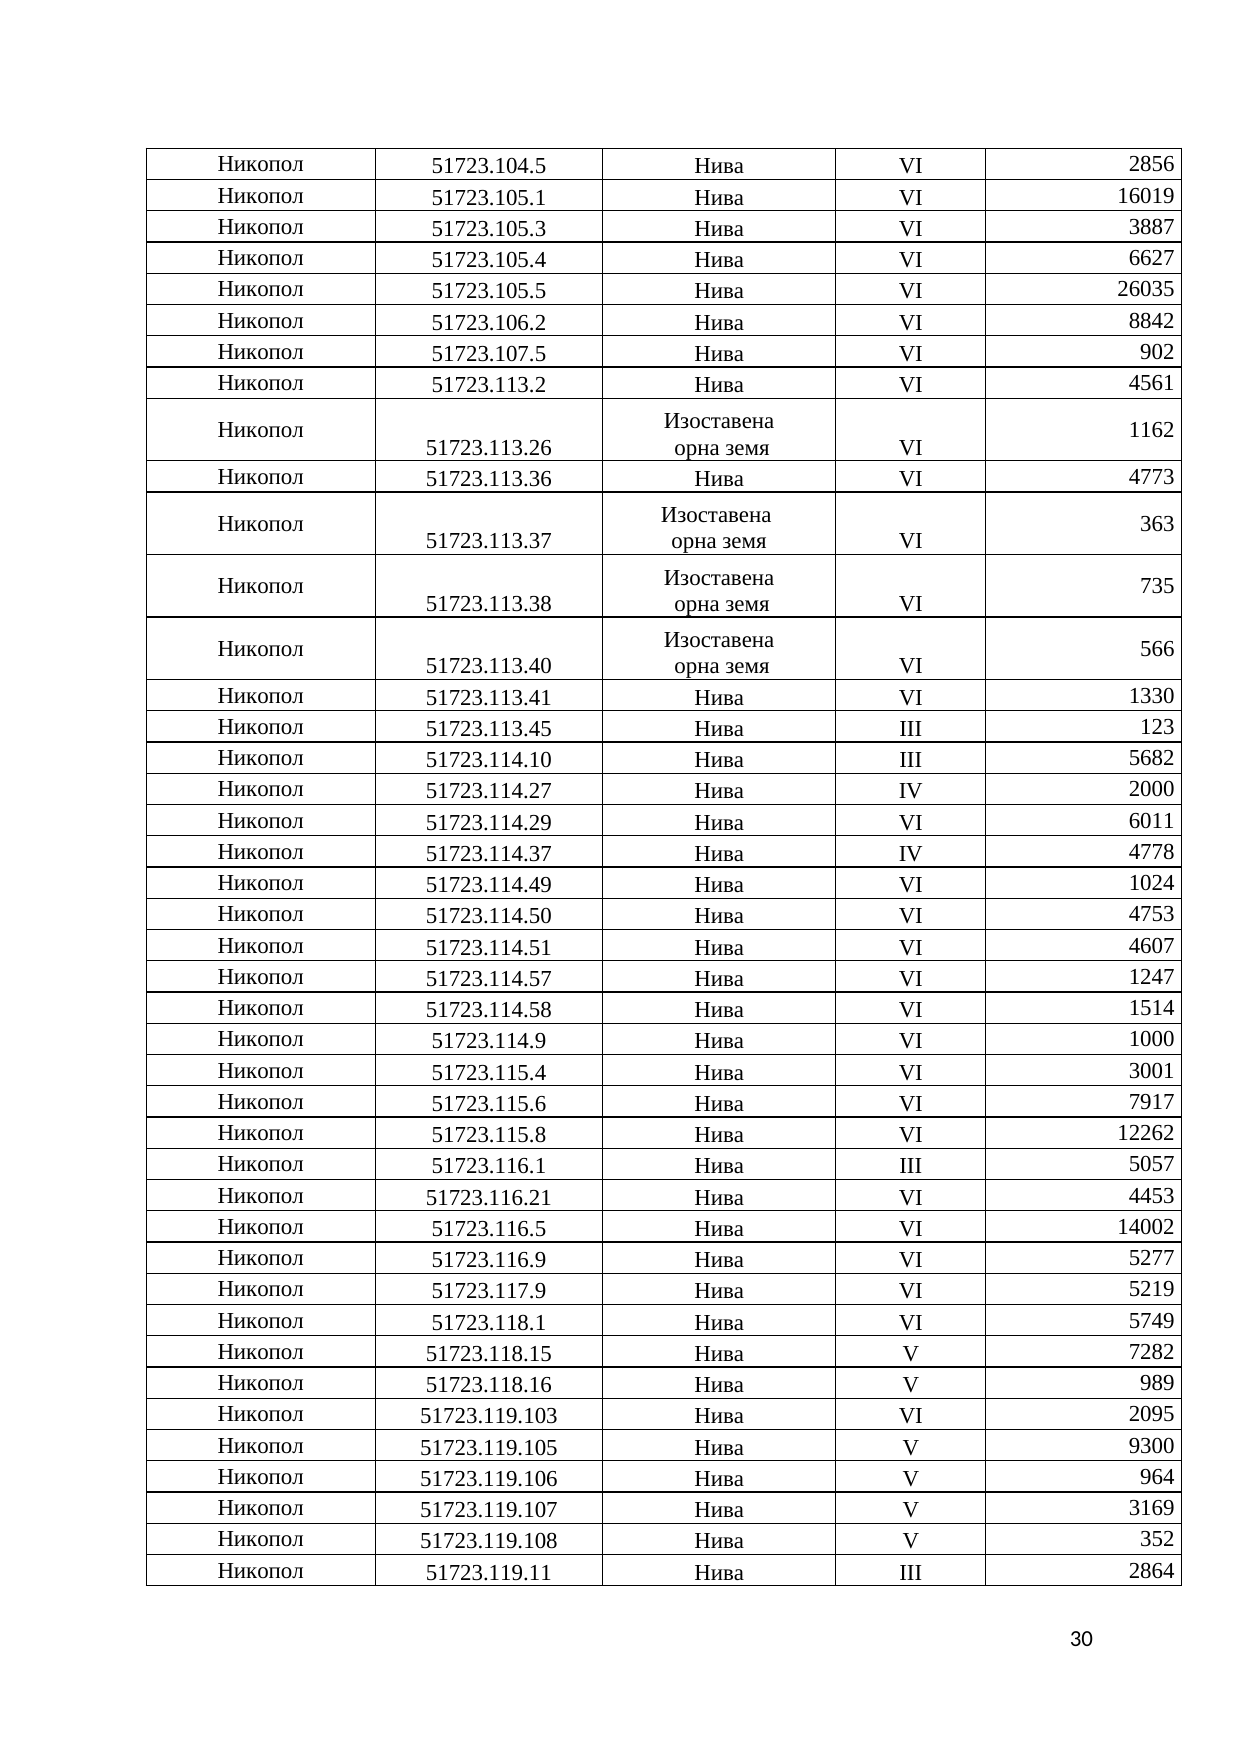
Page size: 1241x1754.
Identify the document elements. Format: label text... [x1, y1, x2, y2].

table_cell V [836, 1336, 985, 1366]
table_cell VI [836, 805, 985, 835]
table_cell Нива [603, 305, 835, 335]
table_cell Нива [603, 1274, 835, 1304]
table_cell 51723.116.5 [376, 1211, 602, 1241]
table_cell Никопол [147, 368, 375, 398]
table_cell 8842 [986, 305, 1181, 335]
table_cell VI [836, 1024, 985, 1054]
table_cell 51723.106.2 [376, 305, 602, 335]
table_cell III [836, 711, 985, 741]
table_cell 51723.115.4 [376, 1055, 602, 1085]
table_cell Никопол [147, 1055, 375, 1085]
table_cell Никопол [147, 1305, 375, 1335]
table_cell Нива [603, 1243, 835, 1273]
table_cell VI [836, 368, 985, 398]
table_cell 4778 [986, 836, 1181, 866]
table_cell 51723.114.10 [376, 743, 602, 773]
table_cell Нива [603, 243, 835, 273]
table_cell 4561 [986, 368, 1181, 398]
table_cell 51723.113.40 [376, 618, 602, 679]
table_cell Изоставена орна земя [603, 399, 835, 460]
table_cell Никопол [147, 1118, 375, 1148]
table_cell VI [836, 1399, 985, 1429]
table_cell 989 [986, 1368, 1181, 1398]
table_cell Никопол [147, 336, 375, 366]
table_cell VI [836, 555, 985, 616]
table_cell 3001 [986, 1055, 1181, 1085]
table_cell 51723.114.50 [376, 899, 602, 929]
table_cell VI [836, 618, 985, 679]
table_cell Нива [603, 774, 835, 804]
table_cell Нива [603, 743, 835, 773]
table_cell 51723.113.37 [376, 493, 602, 554]
table_cell 51723.118.15 [376, 1336, 602, 1366]
table_cell IV [836, 774, 985, 804]
table_cell 735 [986, 555, 1181, 616]
table_cell Никопол [147, 1336, 375, 1366]
table_cell Никопол [147, 743, 375, 773]
table_cell 5682 [986, 743, 1181, 773]
table_cell Нива [603, 993, 835, 1023]
table_cell 51723.119.105 [376, 1430, 602, 1460]
table_cell Нива [603, 368, 835, 398]
table_cell Никопол [147, 1149, 375, 1179]
table_cell 4753 [986, 899, 1181, 929]
table_cell Нива [603, 1399, 835, 1429]
table_cell 51723.113.45 [376, 711, 602, 741]
table_cell VI [836, 1055, 985, 1085]
table_cell Никопол [147, 1274, 375, 1304]
table_cell Нива [603, 930, 835, 960]
table_cell 51723.119.11 [376, 1555, 602, 1585]
table_cell Нива [603, 1461, 835, 1491]
table_cell 4453 [986, 1180, 1181, 1210]
table_cell Нива [603, 180, 835, 210]
table_cell 26035 [986, 274, 1181, 304]
table_cell Никопол [147, 805, 375, 835]
table_cell 5219 [986, 1274, 1181, 1304]
table_cell Никопол [147, 836, 375, 866]
table_cell Никопол [147, 961, 375, 991]
table_cell VI [836, 1211, 985, 1241]
table_cell Нива [603, 899, 835, 929]
table_cell 51723.114.57 [376, 961, 602, 991]
table_cell Нива [603, 805, 835, 835]
table_cell Никопол [147, 305, 375, 335]
table_cell 51723.119.107 [376, 1493, 602, 1523]
table_cell VI [836, 305, 985, 335]
table_cell Изоставена орна земя [603, 493, 835, 554]
table_cell 2095 [986, 1399, 1181, 1429]
table_cell 3169 [986, 1493, 1181, 1523]
table_cell 1247 [986, 961, 1181, 991]
table_cell Нива [603, 1180, 835, 1210]
table_cell Никопол [147, 993, 375, 1023]
table_cell VI [836, 1305, 985, 1335]
table_cell Нива [603, 1118, 835, 1148]
table_cell Нива [603, 336, 835, 366]
table_cell 51723.114.49 [376, 868, 602, 898]
table_cell VI [836, 180, 985, 210]
table_cell Никопол [147, 618, 375, 679]
table_cell Нива [603, 868, 835, 898]
table_cell 9300 [986, 1430, 1181, 1460]
table_cell Нива [603, 1055, 835, 1085]
table_cell IV [836, 836, 985, 866]
table_cell Никопол [147, 1024, 375, 1054]
table_cell VI [836, 243, 985, 273]
table_cell VI [836, 993, 985, 1023]
table_cell 12262 [986, 1118, 1181, 1148]
table_cell Нива [603, 1493, 835, 1523]
table_cell 1024 [986, 868, 1181, 898]
table_cell 51723.114.58 [376, 993, 602, 1023]
table_cell V [836, 1524, 985, 1554]
table_cell 51723.104.5 [376, 149, 602, 179]
table_cell V [836, 1461, 985, 1491]
table_cell 902 [986, 336, 1181, 366]
table_cell Никопол [147, 1524, 375, 1554]
table_cell VI [836, 868, 985, 898]
table_cell Нива [603, 1555, 835, 1585]
table_cell Нива [603, 1024, 835, 1054]
table_cell 51723.114.51 [376, 930, 602, 960]
table_cell Никопол [147, 274, 375, 304]
table_cell 51723.105.4 [376, 243, 602, 273]
table_cell 51723.116.1 [376, 1149, 602, 1179]
table_cell Никопол [147, 1430, 375, 1460]
table_cell Никопол [147, 1461, 375, 1491]
table_cell Нива [603, 836, 835, 866]
table_cell 51723.116.9 [376, 1243, 602, 1273]
table_cell 6011 [986, 805, 1181, 835]
table_cell Изоставена орна земя [603, 618, 835, 679]
table_cell 51723.114.37 [376, 836, 602, 866]
table_cell Нива [603, 1524, 835, 1554]
table_cell 5057 [986, 1149, 1181, 1179]
table_cell Нива [603, 711, 835, 741]
table_cell Нива [603, 1430, 835, 1460]
table_cell 51723.116.21 [376, 1180, 602, 1210]
table_cell VI [836, 930, 985, 960]
table_cell 7282 [986, 1336, 1181, 1366]
table_cell Нива [603, 1336, 835, 1366]
table_cell Никопол [147, 1368, 375, 1398]
table_cell VI [836, 149, 985, 179]
table_cell Никопол [147, 1180, 375, 1210]
table_cell 2000 [986, 774, 1181, 804]
table_cell VI [836, 1180, 985, 1210]
table_cell Нива [603, 274, 835, 304]
table_cell 14002 [986, 1211, 1181, 1241]
table_cell 51723.114.29 [376, 805, 602, 835]
table_cell V [836, 1430, 985, 1460]
table_cell 51723.105.5 [376, 274, 602, 304]
table_cell V [836, 1368, 985, 1398]
table_cell Никопол [147, 774, 375, 804]
table_cell Никопол [147, 1399, 375, 1429]
table_cell 5277 [986, 1243, 1181, 1273]
table_cell Нива [603, 680, 835, 710]
table_cell 51723.113.38 [376, 555, 602, 616]
table_cell Нива [603, 1149, 835, 1179]
table_cell 51723.115.8 [376, 1118, 602, 1148]
table_cell 51723.105.3 [376, 211, 602, 241]
table_cell 51723.117.9 [376, 1274, 602, 1304]
table_cell VI [836, 461, 985, 491]
table_cell Никопол [147, 180, 375, 210]
table_cell 1162 [986, 399, 1181, 460]
table_cell Никопол [147, 149, 375, 179]
table_cell 7917 [986, 1086, 1181, 1116]
table_cell 6627 [986, 243, 1181, 273]
table_cell Никопол [147, 899, 375, 929]
table_cell 2856 [986, 149, 1181, 179]
table_cell 1330 [986, 680, 1181, 710]
table_cell Нива [603, 211, 835, 241]
table_cell Никопол [147, 1555, 375, 1585]
table_cell Нива [603, 1086, 835, 1116]
table_cell 123 [986, 711, 1181, 741]
table_cell 51723.119.108 [376, 1524, 602, 1554]
table_cell 51723.118.1 [376, 1305, 602, 1335]
table_cell Никопол [147, 493, 375, 554]
table_cell Никопол [147, 711, 375, 741]
table_cell Никопол [147, 211, 375, 241]
table_cell Нива [603, 461, 835, 491]
table_cell 964 [986, 1461, 1181, 1491]
table_cell VI [836, 1243, 985, 1273]
table_cell 51723.107.5 [376, 336, 602, 366]
table_cell 51723.119.106 [376, 1461, 602, 1491]
table_cell Нива [603, 1211, 835, 1241]
table_cell Нива [603, 961, 835, 991]
table_cell VI [836, 336, 985, 366]
table_cell 1000 [986, 1024, 1181, 1054]
table_cell VI [836, 1086, 985, 1116]
table_cell 51723.113.36 [376, 461, 602, 491]
table_cell 51723.113.26 [376, 399, 602, 460]
table_cell V [836, 1493, 985, 1523]
table_cell VI [836, 961, 985, 991]
table_cell Никопол [147, 1211, 375, 1241]
table_cell 51723.119.103 [376, 1399, 602, 1429]
table_cell Никопол [147, 243, 375, 273]
table_cell 1514 [986, 993, 1181, 1023]
table_cell 51723.113.41 [376, 680, 602, 710]
table_cell 51723.118.16 [376, 1368, 602, 1398]
table_cell Нива [603, 1368, 835, 1398]
table_cell VI [836, 211, 985, 241]
table_cell 363 [986, 493, 1181, 554]
table_cell 51723.115.6 [376, 1086, 602, 1116]
table_cell VI [836, 1274, 985, 1304]
table_cell 566 [986, 618, 1181, 679]
table_cell VI [836, 493, 985, 554]
table_cell 51723.114.27 [376, 774, 602, 804]
table_cell VI [836, 1118, 985, 1148]
table_cell Нива [603, 149, 835, 179]
table_cell Никопол [147, 1493, 375, 1523]
table_cell 51723.105.1 [376, 180, 602, 210]
table_cell Никопол [147, 555, 375, 616]
table_cell Изоставена орна земя [603, 555, 835, 616]
table_cell VI [836, 274, 985, 304]
table_cell III [836, 1149, 985, 1179]
table_cell 16019 [986, 180, 1181, 210]
table_cell Никопол [147, 930, 375, 960]
table_cell 51723.113.2 [376, 368, 602, 398]
table_cell 5749 [986, 1305, 1181, 1335]
table_cell Никопол [147, 680, 375, 710]
table_cell 51723.114.9 [376, 1024, 602, 1054]
table_cell VI [836, 899, 985, 929]
table_cell 3887 [986, 211, 1181, 241]
table_cell Никопол [147, 461, 375, 491]
table_cell III [836, 743, 985, 773]
table_cell 2864 [986, 1555, 1181, 1585]
table_cell 4607 [986, 930, 1181, 960]
table_cell VI [836, 399, 985, 460]
table_cell Никопол [147, 1086, 375, 1116]
table_cell 4773 [986, 461, 1181, 491]
table_cell 352 [986, 1524, 1181, 1554]
table_cell III [836, 1555, 985, 1585]
table_cell Нива [603, 1305, 835, 1335]
table_cell Никопол [147, 399, 375, 460]
table_cell Никопол [147, 1243, 375, 1273]
table_cell VI [836, 680, 985, 710]
table_cell Никопол [147, 868, 375, 898]
